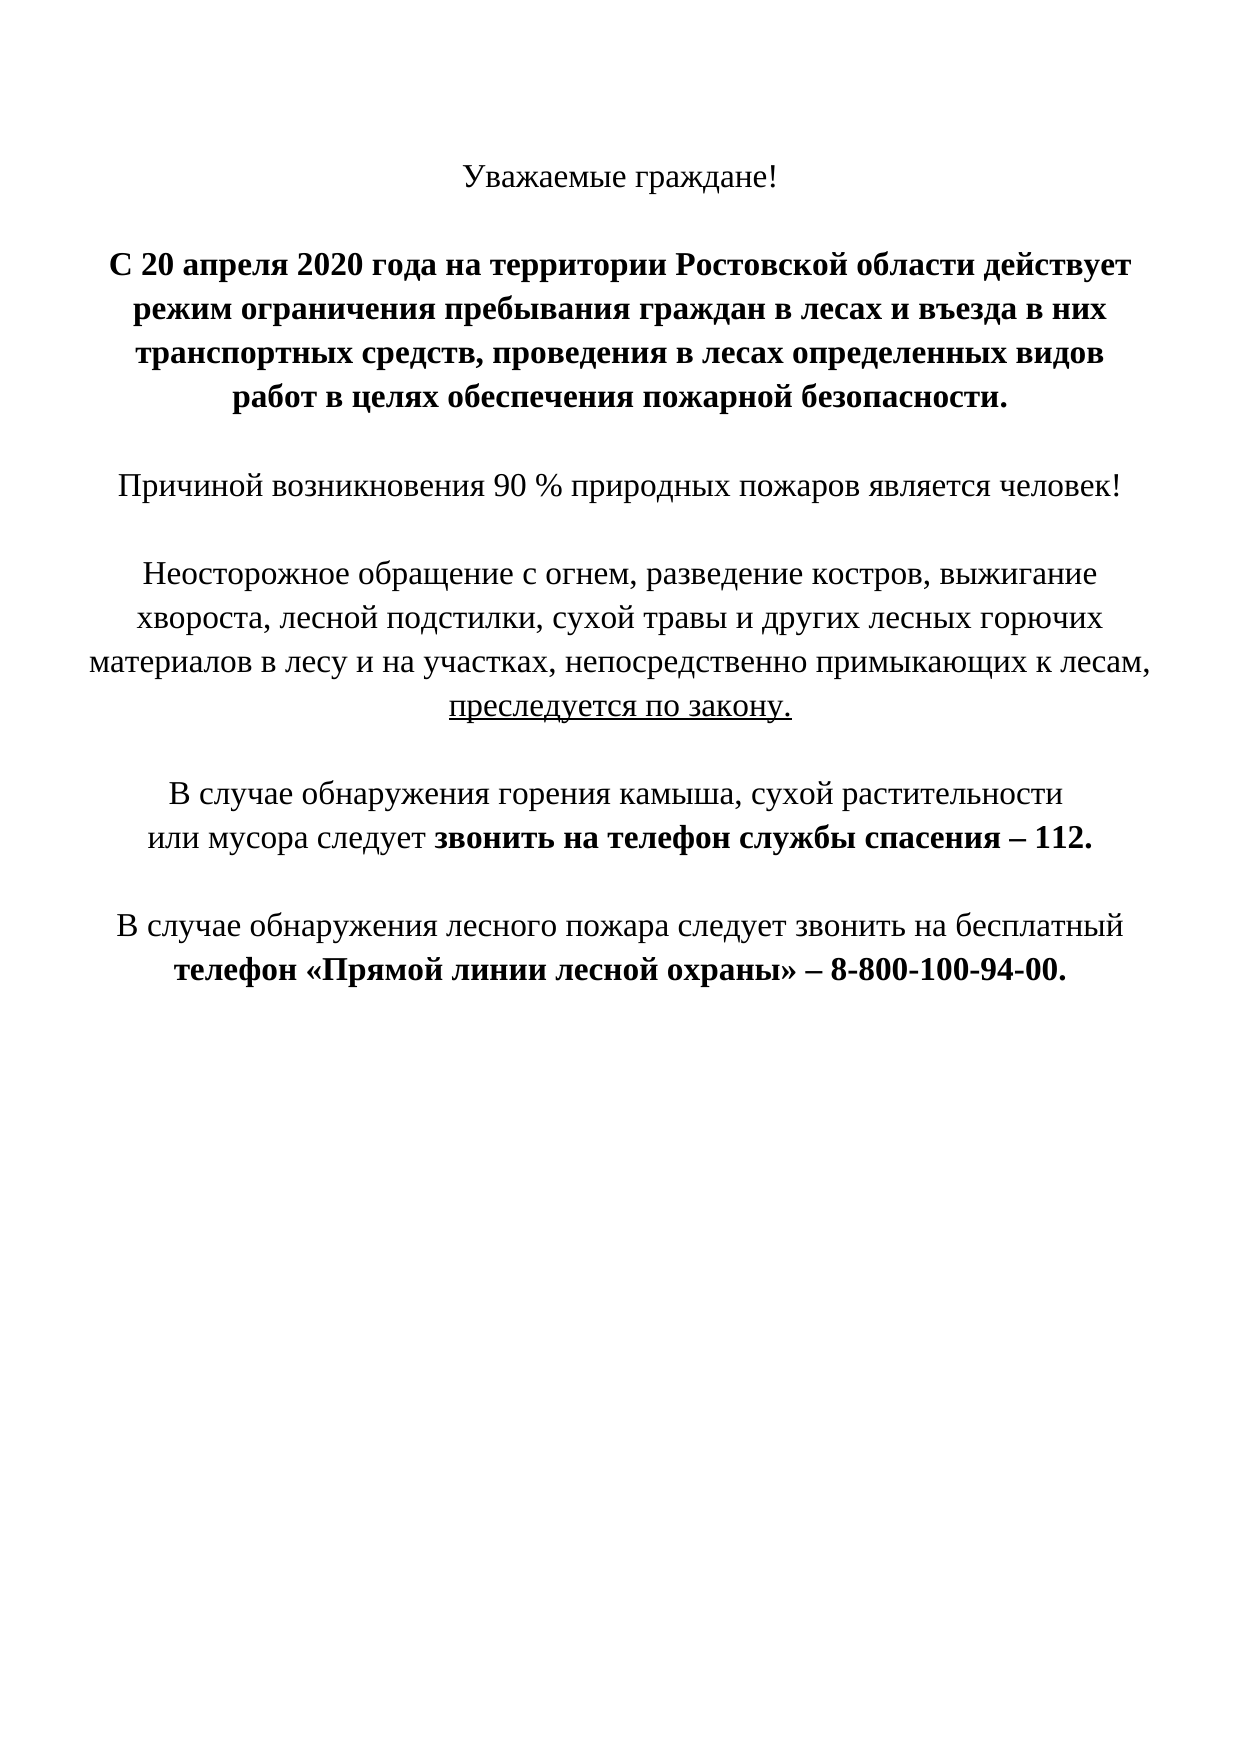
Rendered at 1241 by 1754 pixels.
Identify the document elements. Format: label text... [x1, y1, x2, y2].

text В случае обнаружения лесного пожара следует звонить на бесплатный телефон «Прямой линии лесной охраны» – 8-800-100-94-00. [89, 906, 1152, 988]
text Неосторожное обращение с огнем, разведение костров, выжигание хвороста, лесной подстилки, сухой травы и других лесных горючих материалов в лесу и на участках, непосредственно примыкающих к лесам, преследуется по закону. [89, 553, 1152, 723]
text В случае обнаружения горения камыша, сухой растительности или мусора следует звонить на телефон службы спасения – 112. [89, 773, 1152, 856]
text Причиной возникновения 90 % природных пожаров является человек! [89, 465, 1152, 503]
text С 20 апреля 2020 года на территории Ростовской области действует режим ограничения пребывания граждан в лесах и въезда в них транспортных средств, проведения в лесах определенных видов работ в целях обеспечения пожарной безопасности. [89, 244, 1152, 415]
text Уважаемые граждане! [89, 156, 1152, 195]
